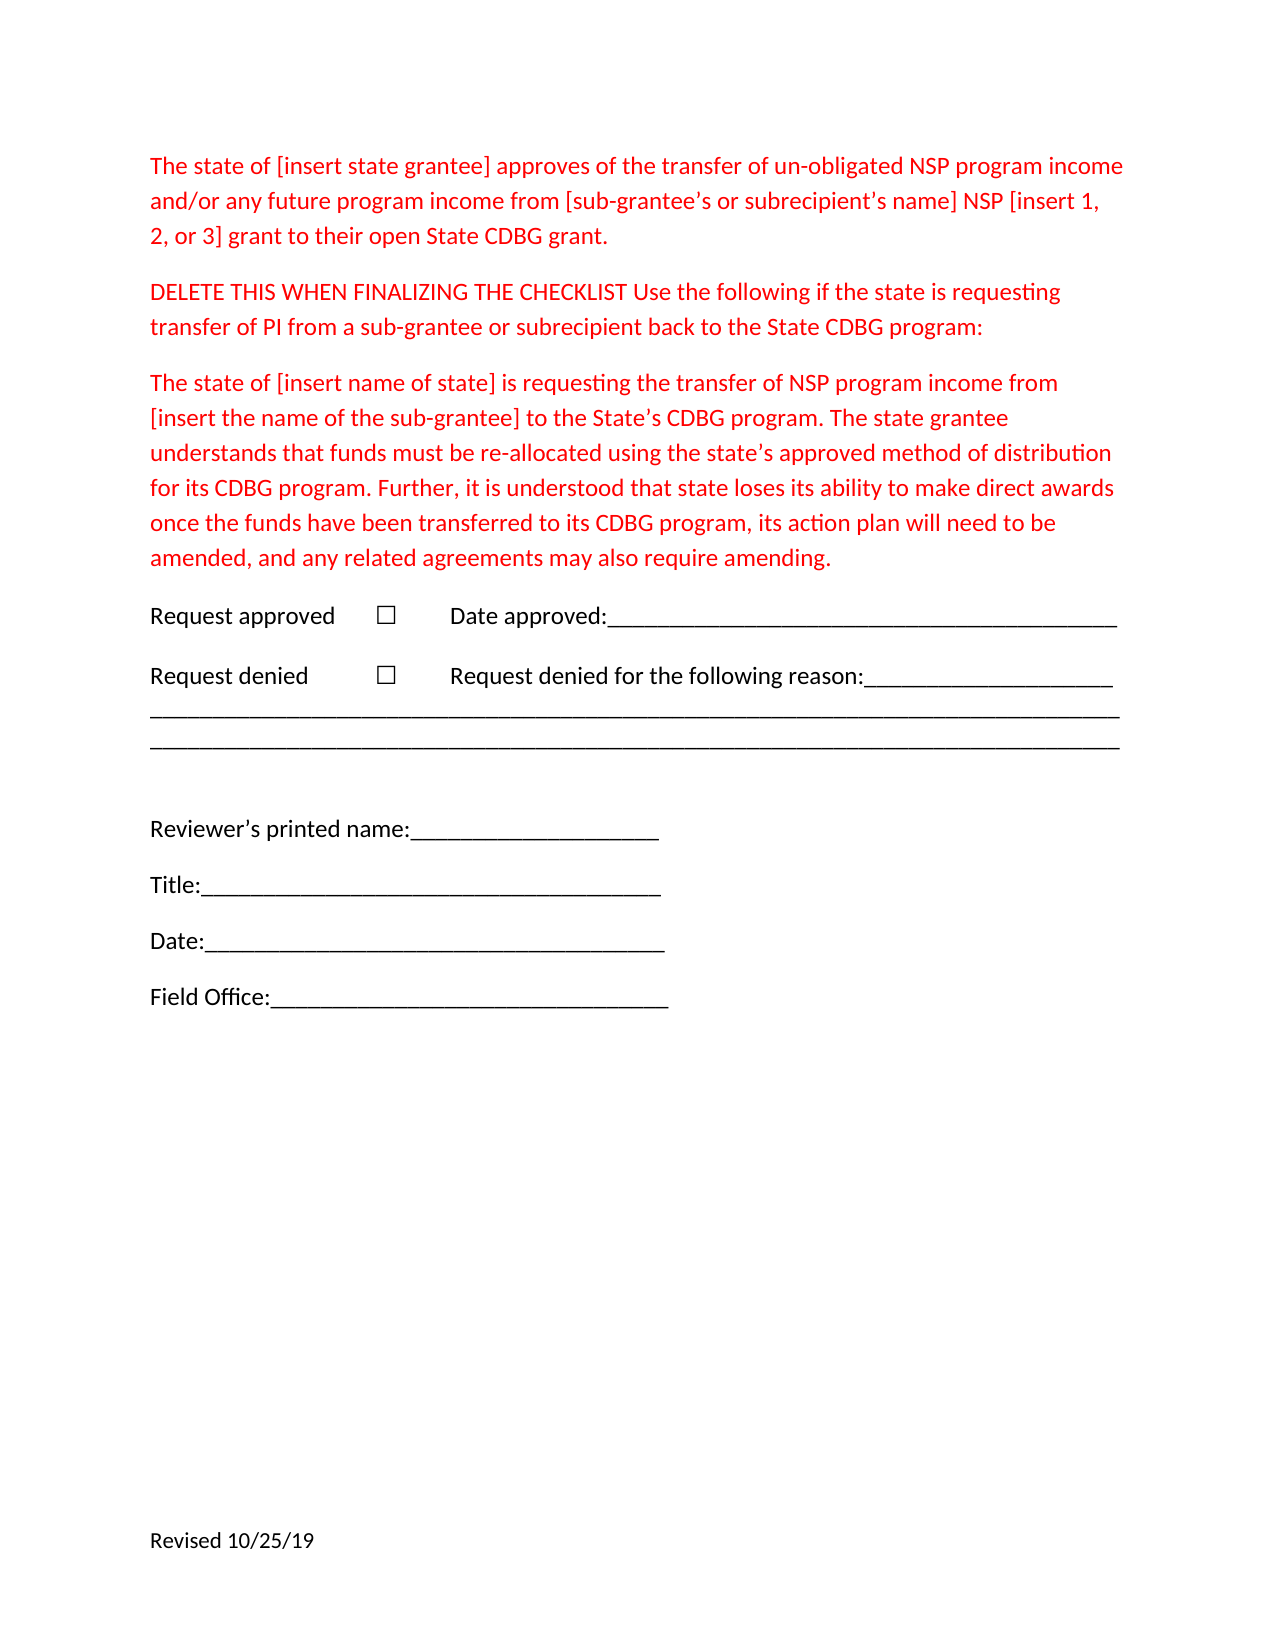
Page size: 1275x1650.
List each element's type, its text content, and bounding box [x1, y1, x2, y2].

text Request denied Request denied for the following reason:____________________ [150, 657, 1125, 692]
text Title:_____________________________________ [150, 869, 1125, 900]
text The state of [insert state grantee] approves of the transfer of un-obligated NSP program income and/or any future program income from [sub-grantee’s or subrecipient’s name] NSP [insert 1, 2, or 3] grant to their open State CDBG grant. [150, 150, 1125, 251]
text Date:_____________________________________ [150, 925, 1125, 956]
text ____________________________________________________________________________________________________________________________________________________________ [150, 692, 1125, 753]
text Request approved Date approved:_________________________________________ [150, 597, 1125, 632]
text Reviewer’s printed name:____________________ [150, 814, 1125, 844]
text Field Office:________________________________ [150, 981, 1125, 1012]
text The state of [insert name of state] is requesting the transfer of NSP program income from [insert the name of the sub-grantee] to the State’s CDBG program. The state grantee understands that funds must be re-allocated using the state’s approved method of distribution for its CDBG program. Further, it is understood that state loses its ability to make direct awards once the funds have been transferred to its CDBG program, its action plan will need to be amended, and any related agreements may also require amending. [150, 367, 1125, 572]
text DELETE THIS WHEN FINALIZING THE CHECKLIST Use the following if the state is requesting transfer of PI from a sub-grantee or subrecipient back to the State CDBG program: [150, 276, 1125, 341]
